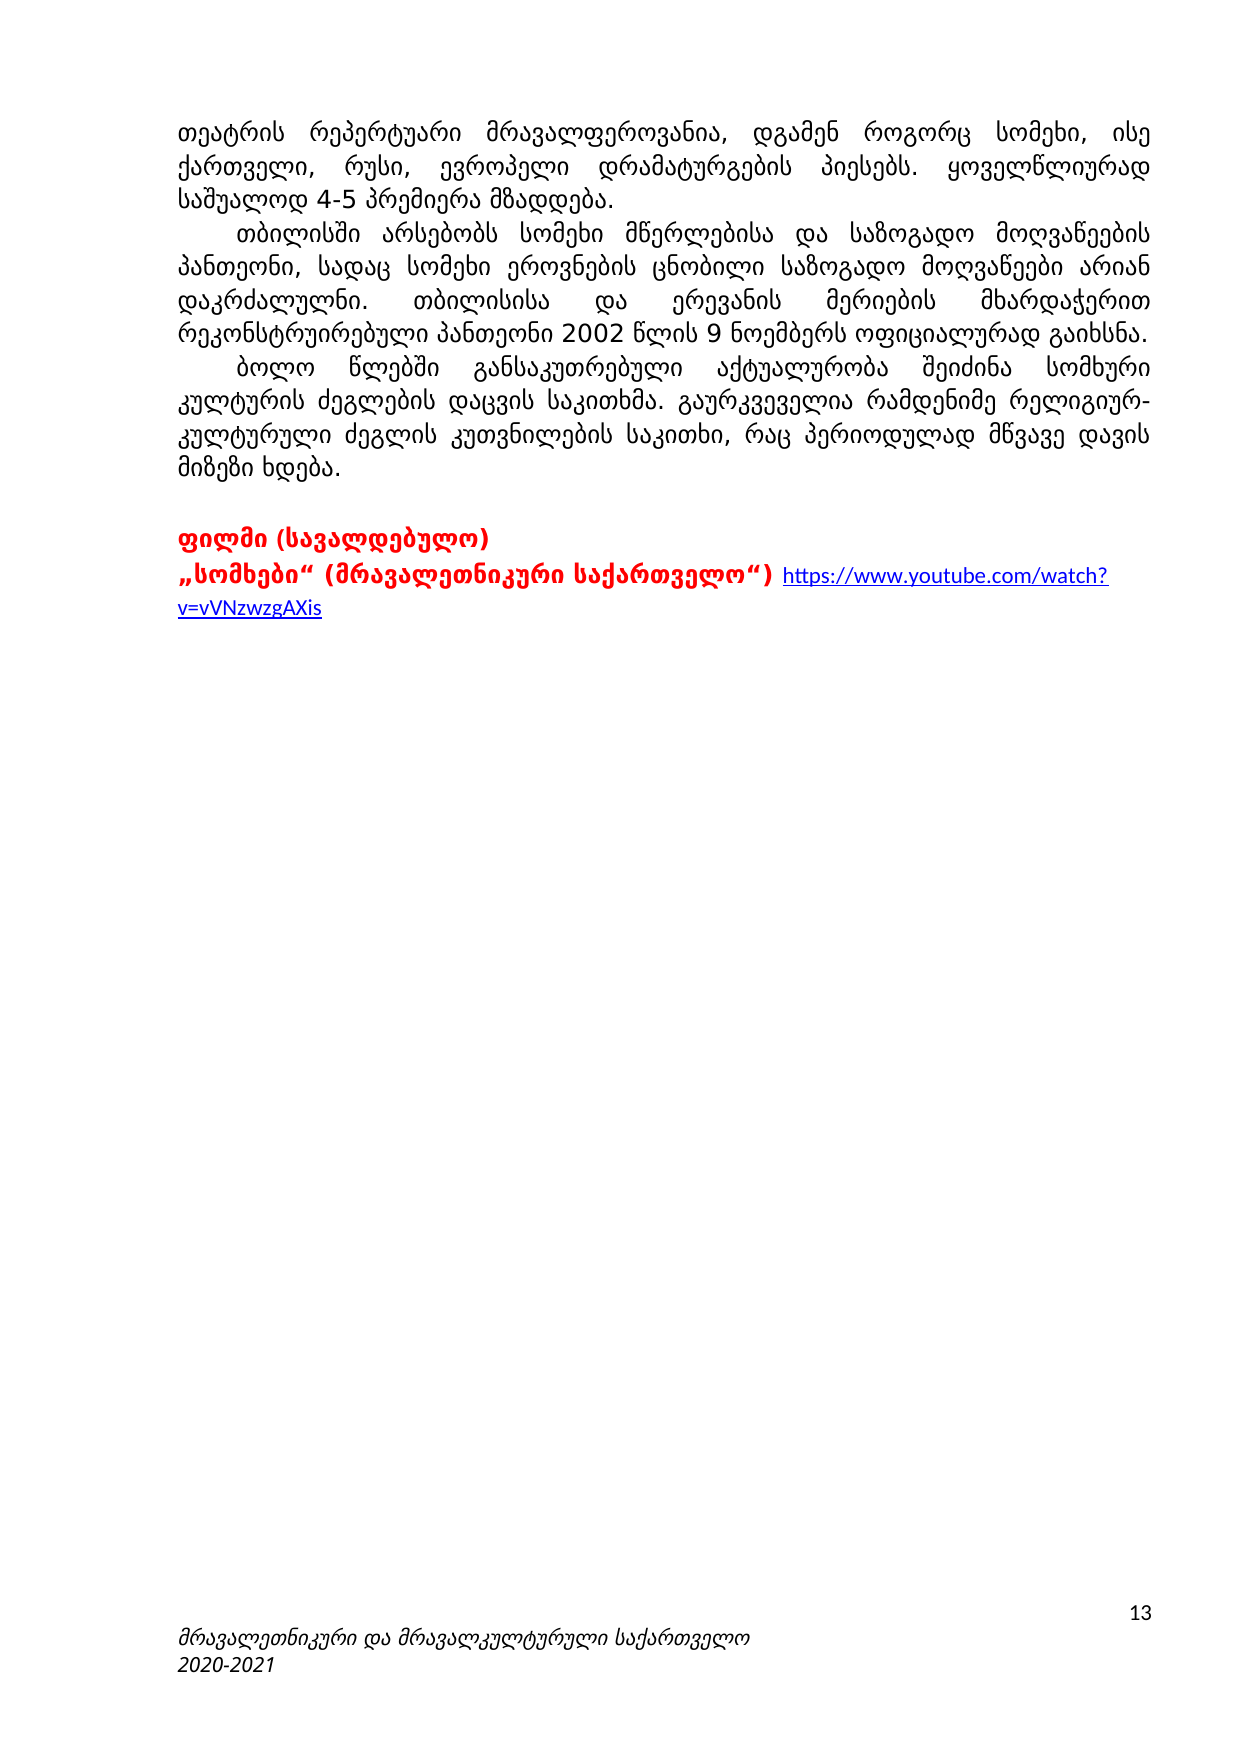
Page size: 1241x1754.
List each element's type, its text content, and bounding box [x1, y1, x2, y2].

text თბილისში არსებობს სომეხი მწერლებისა და საზოგადო მოღვაწეების პანთეონი, სადაც სომეხი ეროვნების ცნობილი საზოგადო მოღვაწეები არიან დაკრძალულნი. თბილისისა და ერევანის მერიების მხარდაჭერით რეკონსტრუირებული პანთეონი 2002 წლის 9 ნოემბერს ოფიციალურად გაიხსნა. [177, 219, 1152, 348]
text ფილმი (სავალდებულო) [177, 521, 1152, 555]
text ბოლო წლებში განსაკუთრებული აქტუალურობა შეიძინა სომხური კულტურის ძეგლების დაცვის საკითხმა. გაურკვეველია რამდენიმე რელიგიურ-კულტურული ძეგლის კუთვნილების საკითხი, რაც პერიოდულად მწვავე დავის მიზეზი ხდება. [177, 353, 1152, 483]
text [177, 118, 1152, 214]
text „სომხები“ (მრავალეთნიკური საქართველო“) https://www.youtube.com/watch?v=vVNzwzgAXis [177, 560, 1152, 621]
